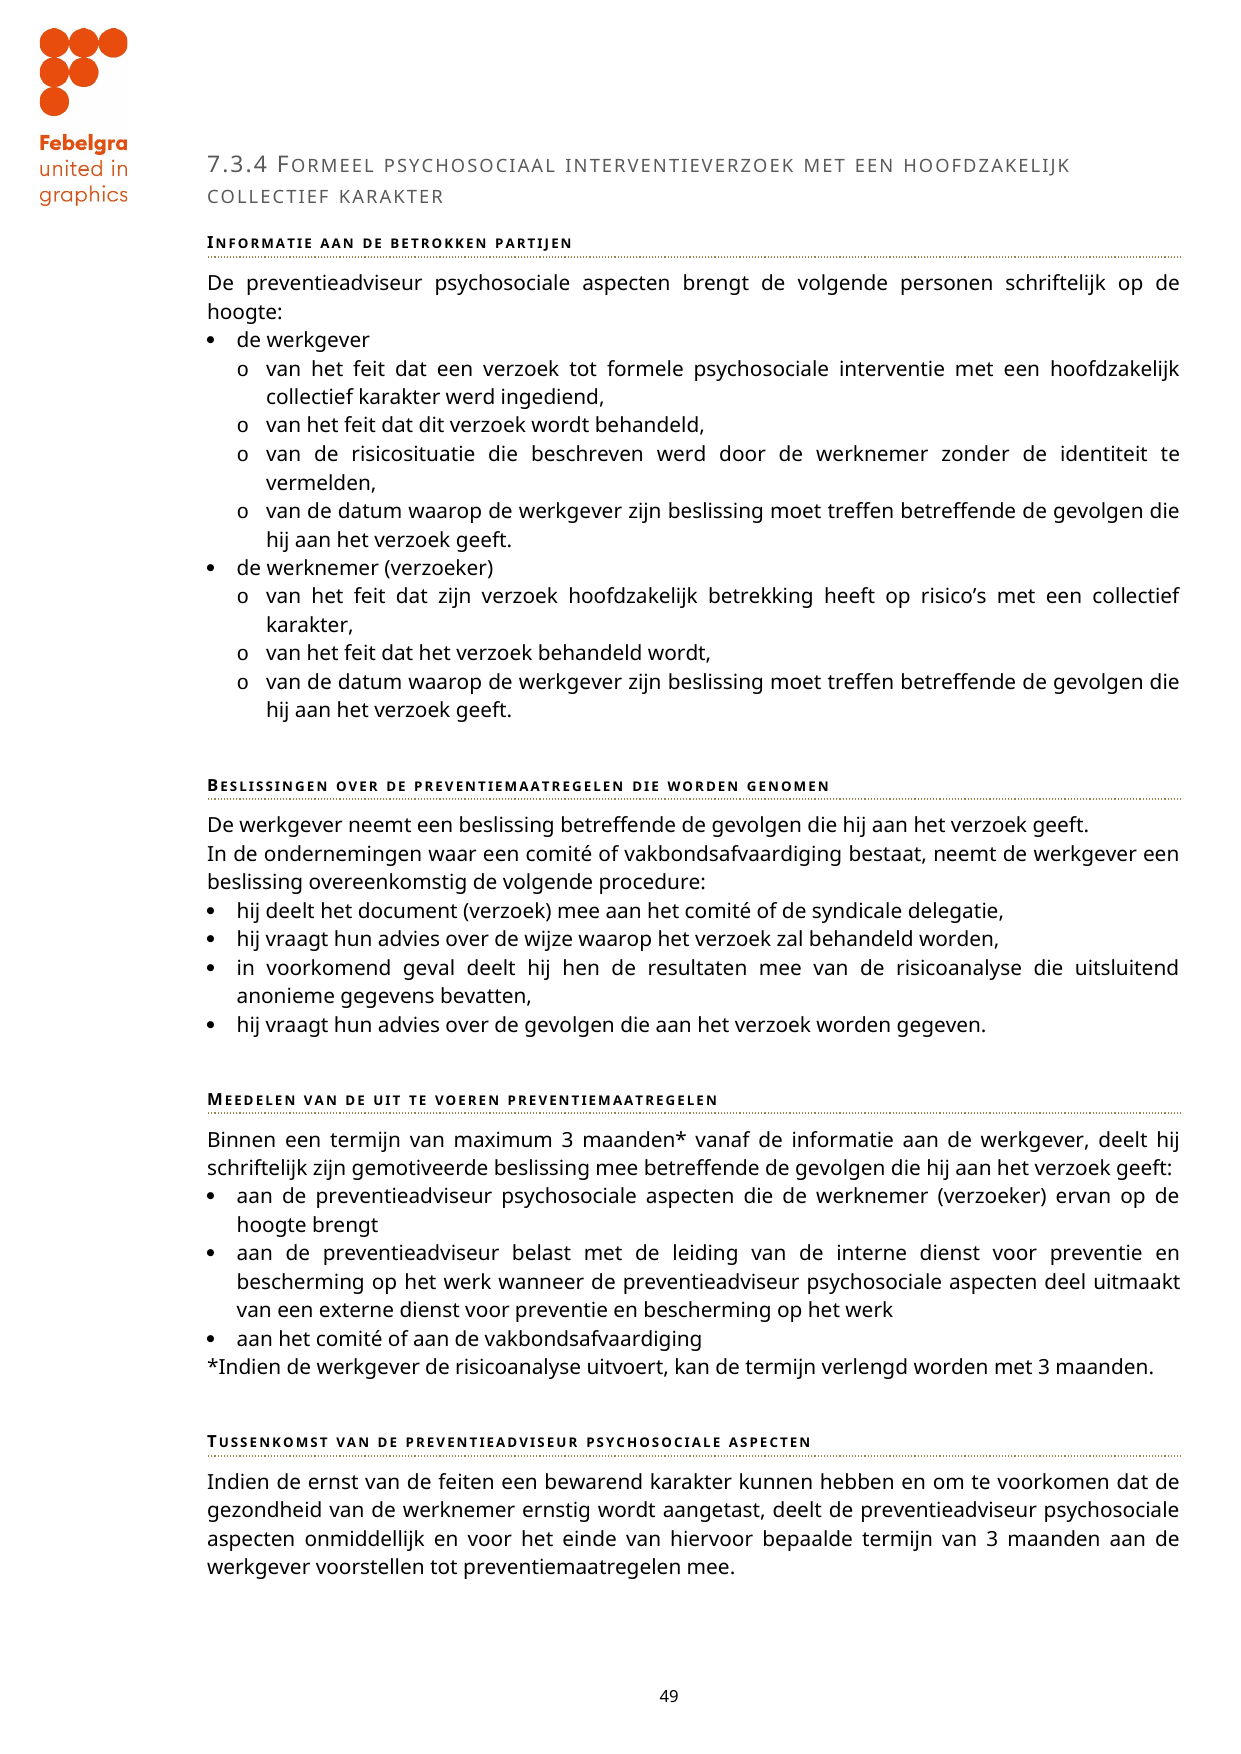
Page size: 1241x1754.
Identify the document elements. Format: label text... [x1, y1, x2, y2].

subtitle Tussenkomst van de preventieadviseur psychosociale aspecten [207, 1430, 1181, 1457]
list aan de preventieadviseur psychosociale aspecten die de werknemer (verzoeker) ervan op de hoogte brengt [207, 1182, 1181, 1238]
list de werknemer (verzoeker) [207, 553, 1181, 582]
list van de datum waarop de werkgever zijn beslissing moet treffen betreffende de gevolgen die hij aan het verzoek geeft. [236, 667, 1181, 724]
subtitle Beslissingen over de preventiemaatregelen die worden genomen [207, 773, 1181, 800]
subtitle Meedelen van de uit te voeren preventiemaatregelen [207, 1087, 1181, 1114]
text De preventieadviseur psychosociale aspecten brengt de volgende personen schriftelijk op de hoogte: [207, 268, 1181, 325]
text *Indien de werkgever de risicoanalyse uitvoert, kan de termijn verlengd worden met 3 maanden. [207, 1352, 1181, 1381]
list van het feit dat het verzoek behandeld wordt, [236, 638, 1181, 667]
picture [39, 28, 128, 206]
list van het feit dat dit verzoek wordt behandeld, [236, 411, 1181, 439]
text In de ondernemingen waar een comité of vakbondsafvaardiging bestaat, neemt de werkgever een beslissing overeenkomstig de volgende procedure: [207, 839, 1181, 896]
list van de risicosituatie die beschreven werd door de werknemer zonder de identiteit te vermelden, [236, 439, 1181, 496]
subtitle Informatie aan de betrokken partijen [207, 231, 1181, 258]
list aan de preventieadviseur belast met de leiding van de interne dienst voor preventie en bescherming op het werk wanneer de preventieadviseur psychosociale aspecten deel uitmaakt van een externe dienst voor preventie en bescherming op het werk [207, 1238, 1181, 1324]
list van de datum waarop de werkgever zijn beslissing moet treffen betreffende de gevolgen die hij aan het verzoek geeft. [236, 496, 1181, 553]
list van het feit dat zijn verzoek hoofdzakelijk betrekking heeft op risico’s met een collectief karakter, [236, 582, 1181, 638]
text Binnen een termijn van maximum 3 maanden* vanaf de informatie aan de werkgever, deelt hij schriftelijk zijn gemotiveerde beslissing mee betreffende de gevolgen die hij aan het verzoek geeft: [207, 1125, 1181, 1182]
list van het feit dat een verzoek tot formele psychosociale interventie met een hoofdzakelijk collectief karakter werd ingediend, [236, 354, 1181, 411]
list in voorkomend geval deelt hij hen de resultaten mee van de risicoanalyse die uitsluitend anonieme gegevens bevatten, [207, 953, 1181, 1010]
subtitle 7.3.4 Formeel psychosociaal interventieverzoek met een hoofdzakelijk collectief karakter [207, 148, 1181, 210]
list hij vraagt hun advies over de wijze waarop het verzoek zal behandeld worden, [207, 924, 1181, 953]
list aan het comité of aan de vakbondsafvaardiging [207, 1324, 1181, 1352]
list hij vraagt hun advies over de gevolgen die aan het verzoek worden gegeven. [207, 1010, 1181, 1038]
list hij deelt het document (verzoek) mee aan het comité of de syndicale delegatie, [207, 896, 1181, 924]
text Indien de ernst van de feiten een bewarend karakter kunnen hebben en om te voorkomen dat de gezondheid van de werknemer ernstig wordt aangetast, deelt de preventieadviseur psychosociale aspecten onmiddellijk en voor het einde van hiervoor bepaalde termijn van 3 maanden aan de werkgever voorstellen tot preventiemaatregelen mee. [207, 1467, 1181, 1581]
text De werkgever neemt een beslissing betreffende de gevolgen die hij aan het verzoek geeft. [207, 811, 1181, 839]
list de werkgever [207, 325, 1181, 354]
